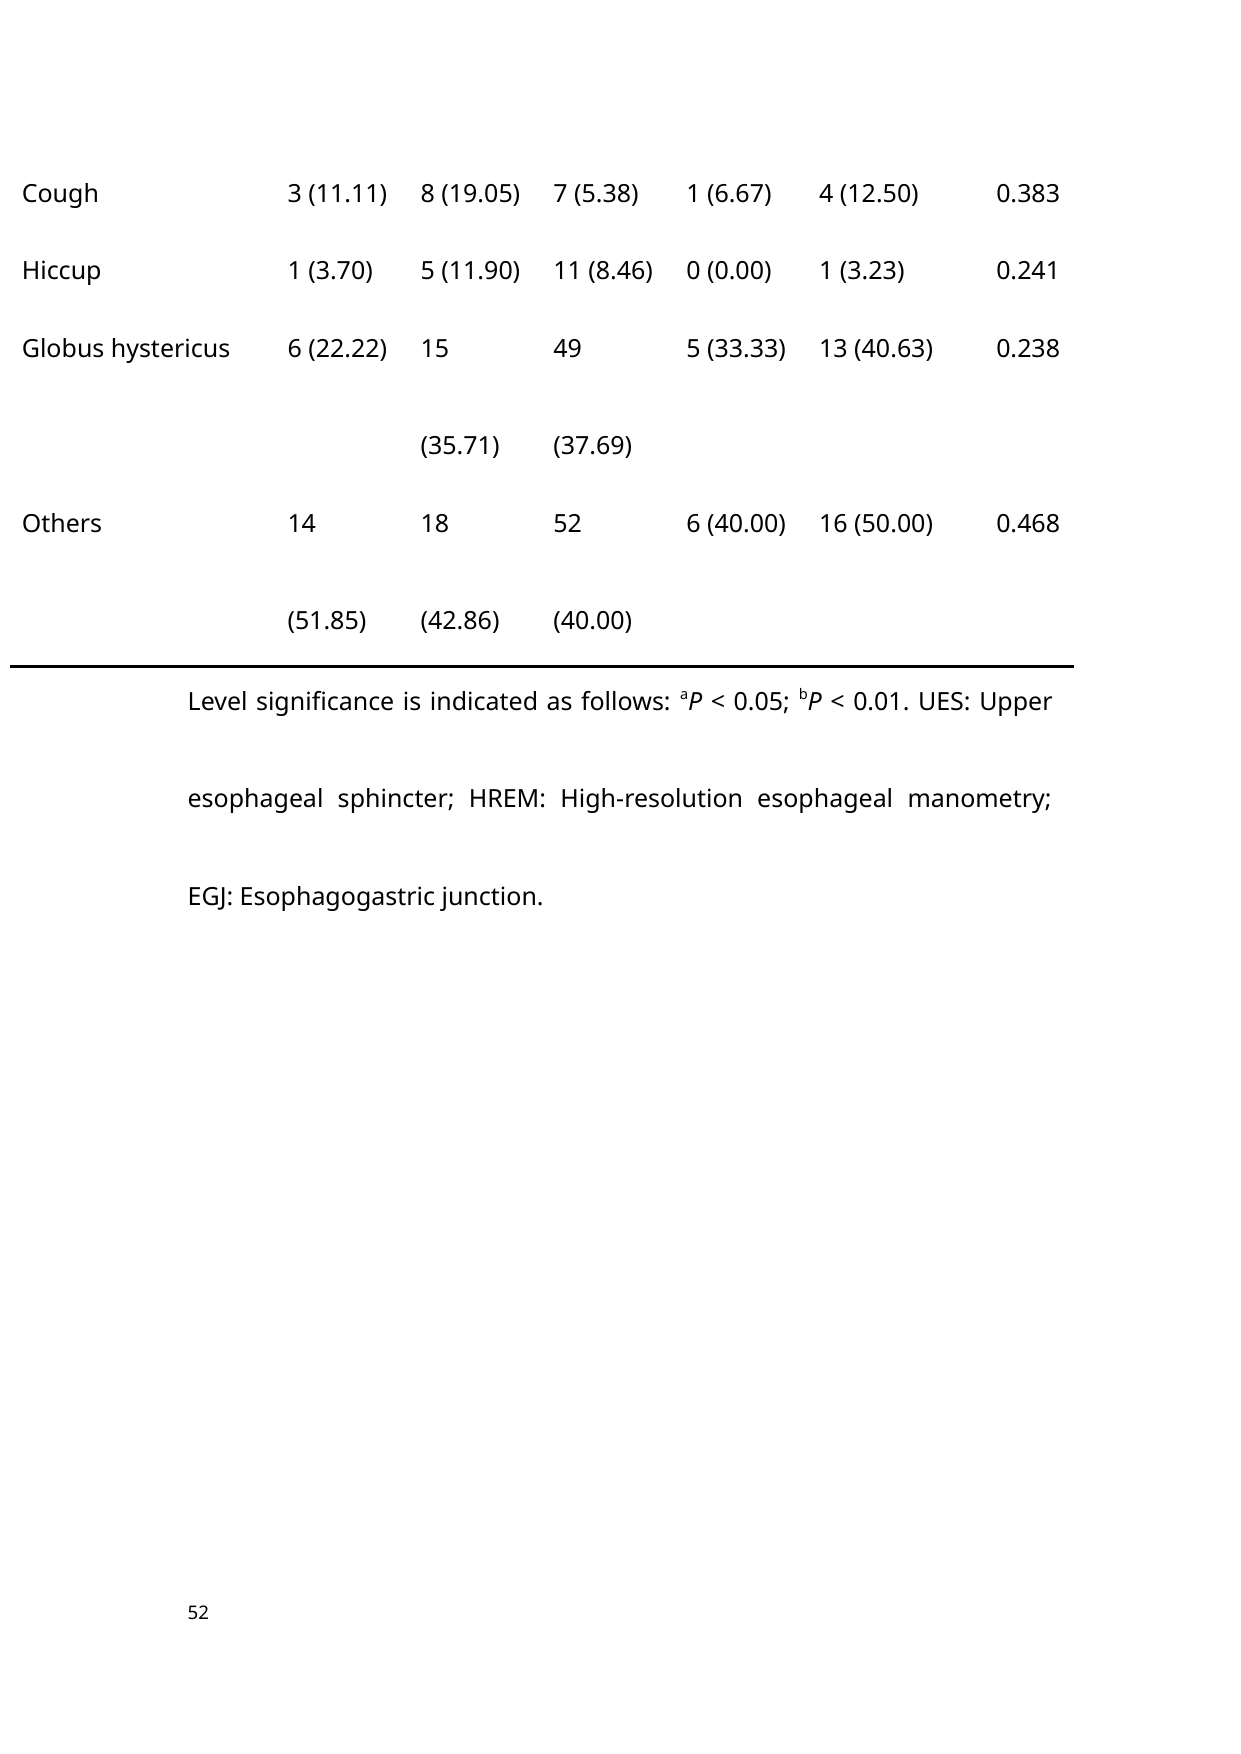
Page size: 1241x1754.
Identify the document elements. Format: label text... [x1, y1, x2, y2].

table_cell 0 (0.00) [675, 237, 808, 315]
table_cell 18 (42.86) [409, 490, 542, 665]
table_cell 0.238 [985, 315, 1073, 490]
table_cell 7 (5.38) [542, 160, 675, 237]
table_cell Hiccup [10, 237, 276, 315]
table_cell Cough [10, 160, 276, 237]
table_cell Globus hystericus [10, 315, 276, 490]
table_cell 13 (40.63) [808, 315, 985, 490]
table_cell 1 (6.67) [675, 160, 808, 237]
table_cell 1 (3.70) [276, 237, 409, 315]
table_cell 52 (40.00) [542, 490, 675, 665]
table_cell 0.241 [985, 237, 1073, 315]
table_cell 8 (19.05) [409, 160, 542, 237]
table_cell 49 (37.69) [542, 315, 675, 490]
table_cell 0.468 [985, 490, 1073, 665]
table_cell 1 (3.23) [808, 237, 985, 315]
table_cell 5 (11.90) [409, 237, 542, 315]
text Level significance is indicated as follows: aP < 0.05; bP < 0.01. UES: Upper esophageal sphincter; HREM: High-resolution esophageal manometry; EGJ: Esophagogastric junction. [187, 668, 1053, 928]
table_cell 5 (33.33) [675, 315, 808, 490]
table_cell 4 (12.50) [808, 160, 985, 237]
table_cell 6 (40.00) [675, 490, 808, 665]
table_cell 3 (11.11) [276, 160, 409, 237]
table_cell 16 (50.00) [808, 490, 985, 665]
table_cell 0.383 [985, 160, 1073, 237]
table_cell 15 (35.71) [409, 315, 542, 490]
table_cell 11 (8.46) [542, 237, 675, 315]
table_cell 14 (51.85) [276, 490, 409, 665]
table_cell 6 (22.22) [276, 315, 409, 490]
table_cell Others [10, 490, 276, 665]
